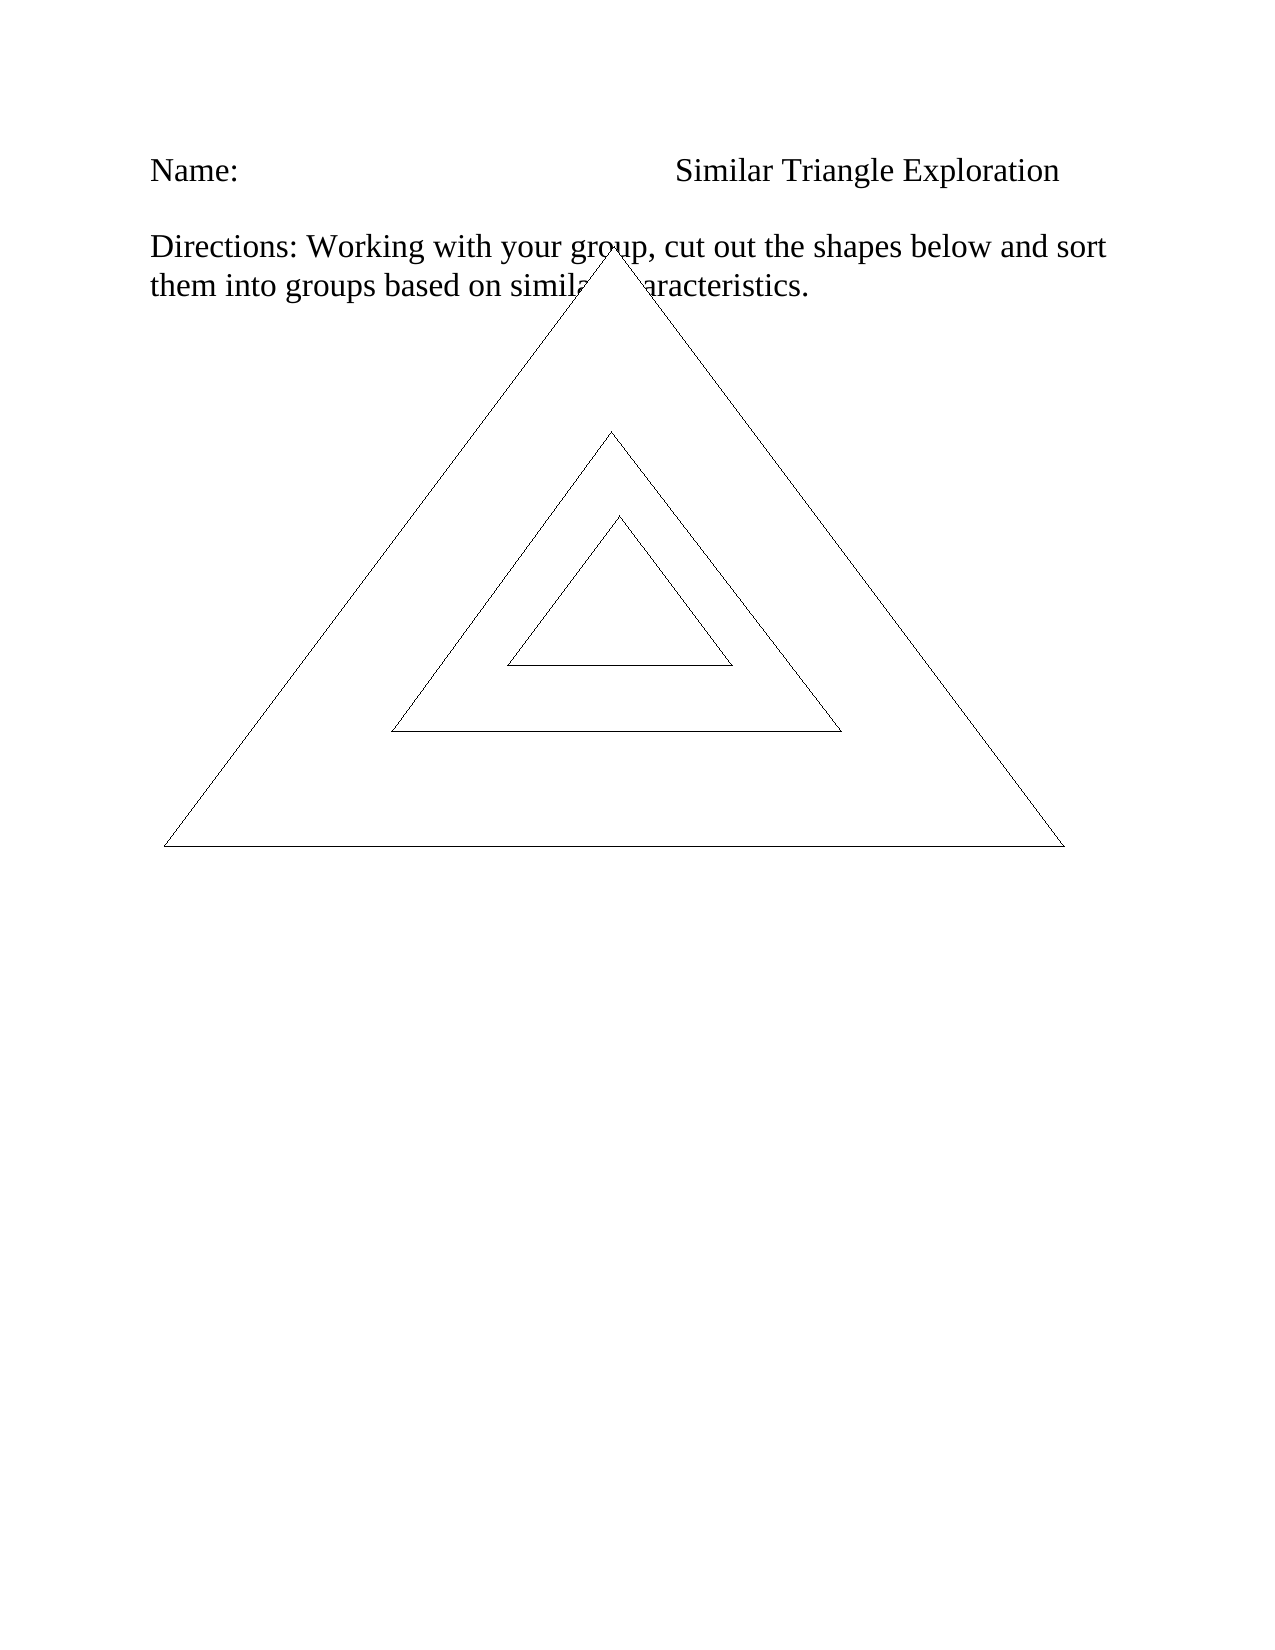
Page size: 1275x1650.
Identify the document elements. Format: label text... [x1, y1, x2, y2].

text Name: Similar Triangle Exploration [150, 150, 1125, 188]
text Directions: Working with your group, cut out the shapes below and sort them into groups based on similar characteristics. [150, 227, 1125, 303]
